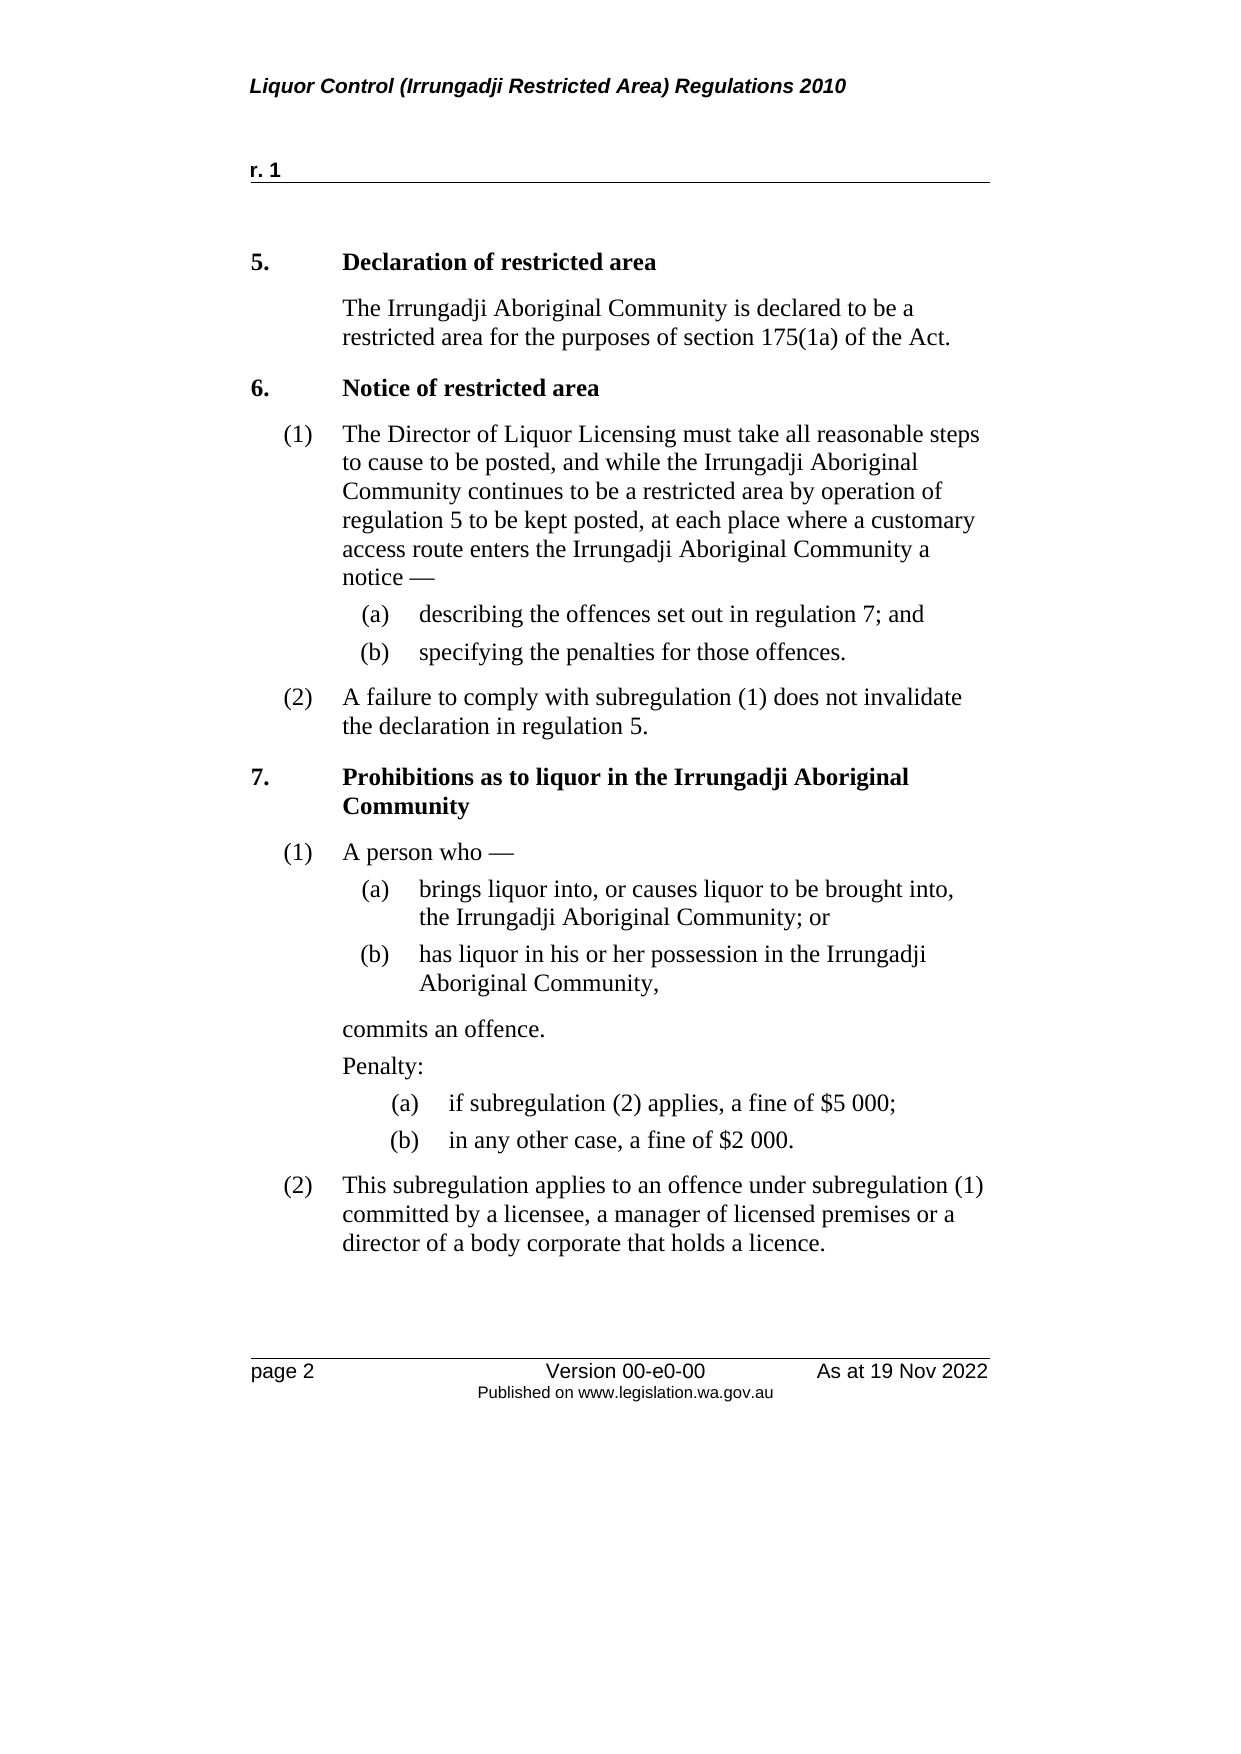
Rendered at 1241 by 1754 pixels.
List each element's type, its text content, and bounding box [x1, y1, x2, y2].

text (b) in any other case, a fine of $2 000. [251, 1125, 990, 1154]
subtitle 7. Prohibitions as to liquor in the Irrungadji Aboriginal Community [251, 762, 990, 820]
text (a) describing the offences set out in regulation 7; and [251, 599, 990, 628]
text (b) has liquor in his or her possession in the Irrungadji Aboriginal Community, [251, 939, 990, 997]
text (1) The Director of Liquor Licensing must take all reasonable steps to cause to be posted, and while the Irrungadji Aboriginal Community continues to be a restricted area by operation of regulation 5 to be kept posted, at each place where a customary access route enters the Irrungadji Aboriginal Community a notice — [251, 419, 990, 591]
text (b) specifying the penalties for those offences. [251, 637, 990, 665]
text The Irrungadji Aboriginal Community is declared to be a restricted area for the purposes of section 175(1a) of the Act. [251, 293, 990, 350]
subtitle 5. Declaration of restricted area [251, 247, 990, 276]
subtitle 6. Notice of restricted area [251, 373, 990, 402]
text Penalty: [251, 1051, 990, 1079]
text (a) brings liquor into, or causes liquor to be brought into, the Irrungadji Aboriginal Community; or [251, 874, 990, 931]
text (2) A failure to comply with subregulation (1) does not invalidate the declaration in regulation 5. [251, 682, 990, 739]
text (1) A person who — [251, 837, 990, 865]
text (a) if subregulation (2) applies, a fine of $5 000; [251, 1088, 990, 1117]
text (2) This subregulation applies to an offence under subregulation (1) committed by a licensee, a manager of licensed premises or a director of a body corporate that holds a licence. [251, 1170, 990, 1257]
text commits an offence. [251, 1014, 990, 1042]
